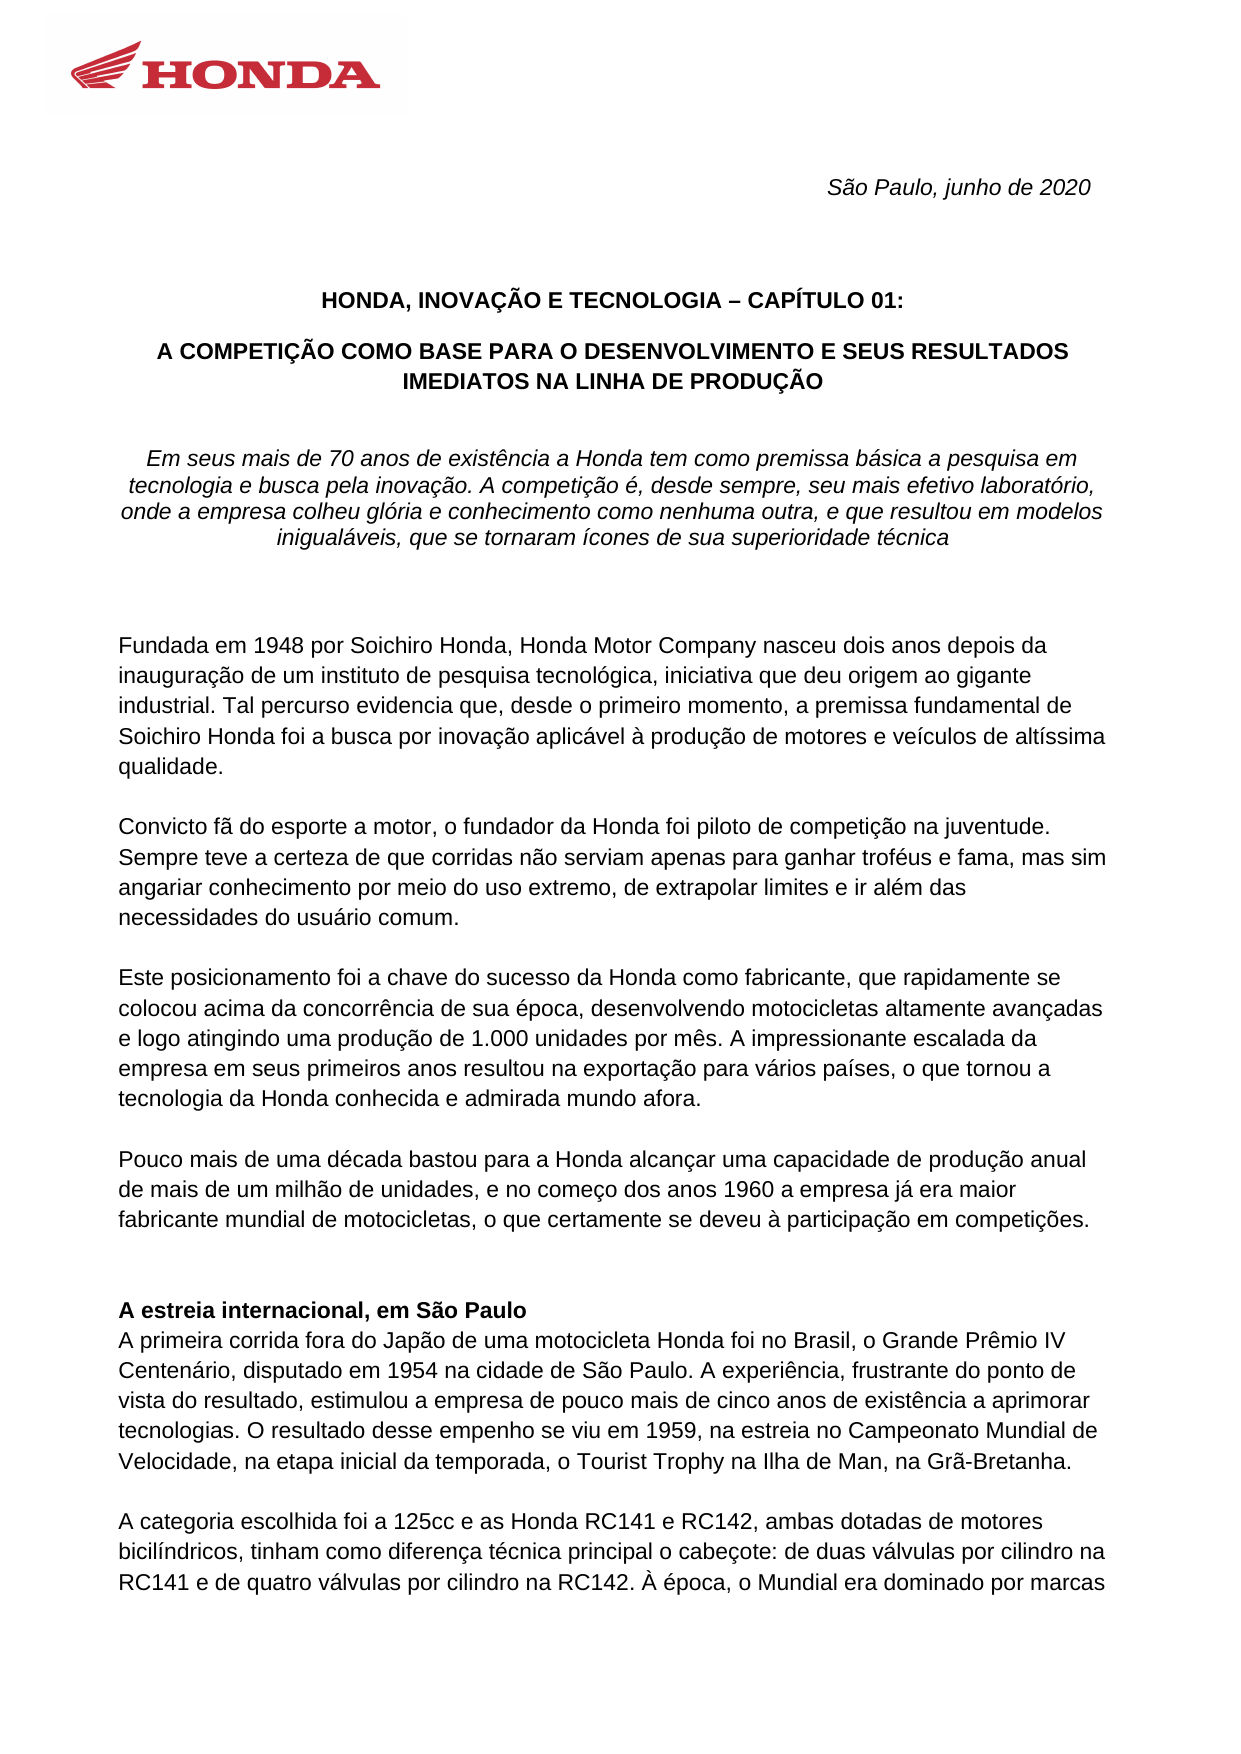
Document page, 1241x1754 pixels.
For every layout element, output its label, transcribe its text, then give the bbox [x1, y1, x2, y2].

text HONDA, INOVAÇÃO E TECNOLOGIA – CAPÍTULO 01: [118, 287, 1107, 313]
text São Paulo, junho de 2020 [827, 174, 1107, 200]
text Convicto fã do esporte a motor, o fundador da Honda foi piloto de competição na juventude. Sempre teve a certeza de que corridas não serviam apenas para ganhar troféus e fama, mas sim angariar conhecimento por meio do uso extremo, de extrapolar limites e ir além das necessidades do usuário comum. [118, 813, 1107, 930]
text Fundada em 1948 por Soichiro Honda, Honda Motor Company nasceu dois anos depois da inauguração de um instituto de pesquisa tecnológica, iniciativa que deu origem ao gigante industrial. Tal percurso evidencia que, desde o primeiro momento, a premissa fundamental de Soichiro Honda foi a busca por inovação aplicável à produção de motores e veículos de altíssima qualidade. [118, 632, 1107, 779]
text A estreia internacional, em São Paulo [118, 1297, 1107, 1323]
text Este posicionamento foi a chave do sucesso da Honda como fabricante, que rapidamente se colocou acima da concorrência de sua época, desenvolvendo motocicletas altamente avançadas e logo atingindo uma produção de 1.000 unidades por mês. A impressionante escalada da empresa em seus primeiros anos resultou na exportação para vários países, o que tornou a tecnologia da Honda conhecida e admirada mundo afora. [118, 964, 1107, 1111]
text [118, 1508, 1107, 1595]
text A COMPETIÇÃO COMO BASE PARA O DESENVOLVIMENTO E SEUS RESULTADOS IMEDIATOS NA LINHA DE PRODUÇÃO [118, 338, 1107, 394]
text Pouco mais de uma década bastou para a Honda alcançar uma capacidade de produção anual de mais de um milhão de unidades, e no começo dos anos 1960 a empresa já era maior fabricante mundial de motocicletas, o que certamente se deveu à participação em competições. [118, 1146, 1107, 1232]
text A primeira corrida fora do Japão de uma motocicleta Honda foi no Brasil, o Grande Prêmio IV Centenário, disputado em 1954 na cidade de São Paulo. A experiência, frustrante do ponto de vista do resultado, estimulou a empresa de pouco mais de cinco anos de existência a aprimorar tecnologias. O resultado desse empenho se viu em 1959, na estreia no Campeonato Mundial de Velocidade, na etapa inicial da temporada, o Tourist Trophy na Ilha de Man, na Grã-Bretanha. [118, 1327, 1107, 1474]
list Em seus mais de 70 anos de existência a Honda tem como premissa básica a pesquisa em tecnologia e busca pela inovação. A competição é, desde sempre, seu mais efetivo laboratório, onde a empresa colheu glória e conhecimento como nenhuma outra, e que resultou em modelos inigualáveis, que se tornaram ícones de sua superioridade técnica [118, 445, 1107, 551]
picture [44, 14, 407, 115]
